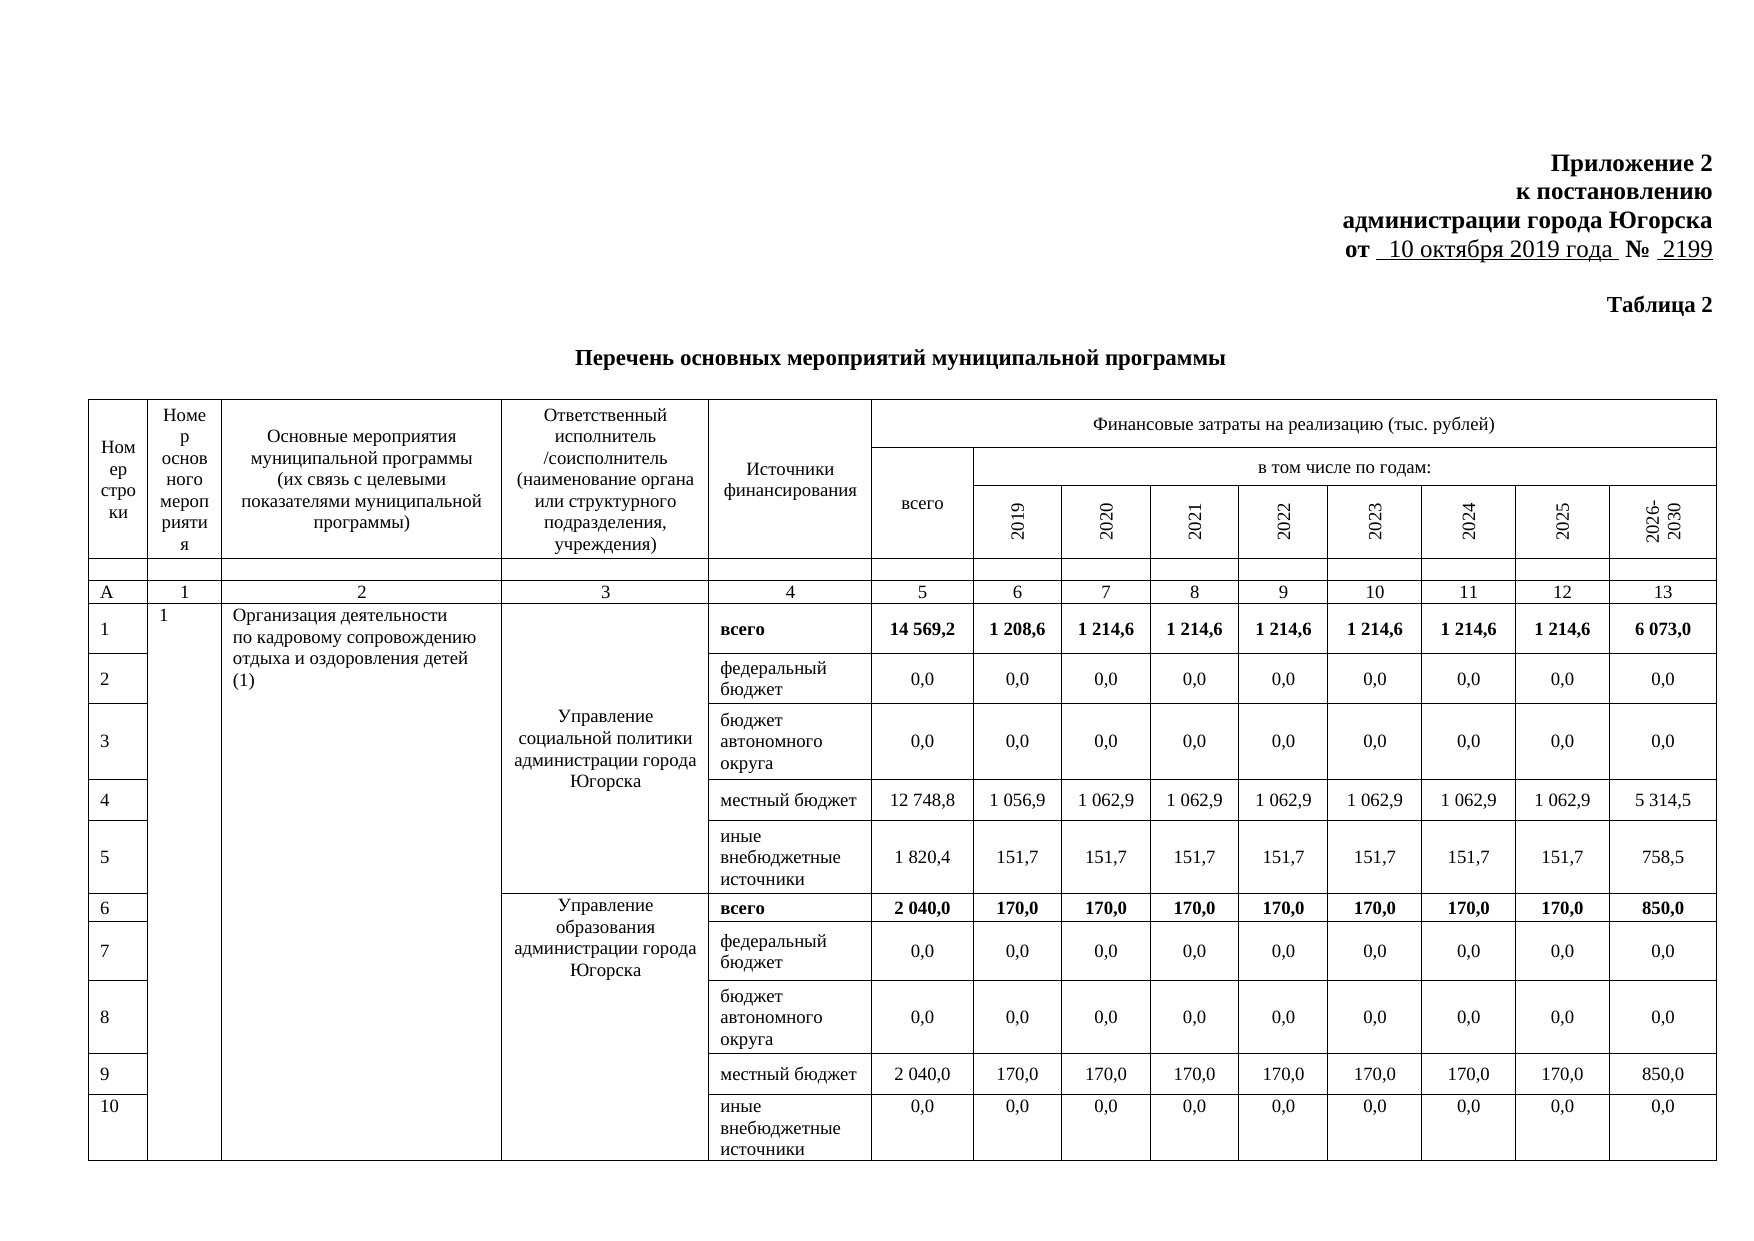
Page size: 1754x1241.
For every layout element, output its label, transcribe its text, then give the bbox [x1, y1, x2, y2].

table_cell 0,0 [872, 981, 973, 1053]
table_cell 0,0 [1328, 704, 1421, 779]
table_cell 2 040,0 [872, 1054, 973, 1094]
table_cell 151,7 [1422, 821, 1515, 893]
table_cell федеральный бюджет [709, 922, 871, 980]
table_cell 8 [1151, 581, 1238, 603]
table_cell 0,0 [872, 704, 973, 779]
table_cell [872, 559, 973, 580]
table_cell 1 [148, 604, 221, 1160]
table_cell 170,0 [1151, 894, 1238, 921]
table_cell 7 [89, 922, 147, 980]
table_cell 1 062,9 [1422, 780, 1515, 820]
table_cell 0,0 [1239, 654, 1327, 703]
table_cell 0,0 [1422, 1095, 1515, 1160]
table_cell 0,0 [1239, 922, 1327, 980]
table_cell 1 062,9 [1239, 780, 1327, 820]
table_cell 2026-2030 [1610, 486, 1716, 558]
table_cell Организация деятельности по кадровому сопровождению отдыха и оздоровления детей (1) [222, 604, 501, 1160]
table_header Финансовые затраты на реализацию (тыс. рублей) [872, 400, 1716, 447]
table_cell 6 [974, 581, 1061, 603]
table_cell [1328, 559, 1421, 580]
table_cell 170,0 [974, 1054, 1061, 1094]
table_cell 0,0 [974, 981, 1061, 1053]
table_cell 3 [502, 581, 708, 603]
table_cell в том числе по годам: [974, 448, 1716, 485]
table_cell 0,0 [1151, 1095, 1238, 1160]
table_cell 0,0 [1062, 704, 1150, 779]
table_cell 170,0 [974, 894, 1061, 921]
table_cell 1 214,6 [1151, 604, 1238, 653]
table_cell [148, 559, 221, 580]
table_cell 0,0 [1328, 981, 1421, 1053]
table_cell 1 208,6 [974, 604, 1061, 653]
table_cell 0,0 [1516, 922, 1609, 980]
table_cell 10 [1328, 581, 1421, 603]
table_cell 170,0 [1328, 894, 1421, 921]
table_cell 0,0 [1422, 981, 1515, 1053]
table_cell 170,0 [1151, 1054, 1238, 1094]
table_cell бюджет автономного округа [709, 981, 871, 1053]
table_cell 1 214,6 [1239, 604, 1327, 653]
table_cell 2020 [1062, 486, 1150, 558]
table_cell 170,0 [1239, 894, 1327, 921]
table_cell 5 314,5 [1610, 780, 1716, 820]
table_cell 170,0 [1516, 894, 1609, 921]
table_cell 151,7 [1516, 821, 1609, 893]
table_cell 0,0 [1239, 981, 1327, 1053]
table_cell 12 [1516, 581, 1609, 603]
table_cell А [89, 581, 147, 603]
table_cell 0,0 [1610, 1095, 1716, 1160]
text Таблица 2 [89, 291, 1713, 318]
table_cell Управление образования администрации города Югорска [502, 894, 708, 1160]
table_cell 0,0 [974, 922, 1061, 980]
table_cell 170,0 [1422, 894, 1515, 921]
table_cell 2 040,0 [872, 894, 973, 921]
table_cell 1 214,6 [1328, 604, 1421, 653]
table_cell [1151, 559, 1238, 580]
table_cell 0,0 [1062, 981, 1150, 1053]
table_cell 0,0 [1328, 922, 1421, 980]
table_cell 1 [89, 604, 147, 653]
table_cell [974, 559, 1061, 580]
table_cell бюджет автономного округа [709, 704, 871, 779]
table_cell 0,0 [1610, 981, 1716, 1053]
table_cell всего [709, 604, 871, 653]
table_cell 5 [89, 821, 147, 893]
table_cell 1 056,9 [974, 780, 1061, 820]
table_cell 170,0 [1328, 1054, 1421, 1094]
text к постановлению [89, 176, 1713, 205]
table_cell 2023 [1328, 486, 1421, 558]
table_cell 0,0 [974, 654, 1061, 703]
table_cell 0,0 [1422, 922, 1515, 980]
table_cell 151,7 [1151, 821, 1238, 893]
table_cell 0,0 [1151, 704, 1238, 779]
table_cell 4 [709, 581, 871, 603]
table_cell 9 [89, 1054, 147, 1094]
table_cell 2 [222, 581, 501, 603]
table_cell [1239, 559, 1327, 580]
table_cell 0,0 [1328, 1095, 1421, 1160]
table_cell 7 [1062, 581, 1150, 603]
table_cell 758,5 [1610, 821, 1716, 893]
table_cell 2021 [1151, 486, 1238, 558]
table_cell 8 [89, 981, 147, 1053]
table_cell [1610, 559, 1716, 580]
table_cell 0,0 [974, 1095, 1061, 1160]
text Приложение 2 [89, 148, 1713, 176]
table_cell 0,0 [1516, 704, 1609, 779]
table_cell 4 [89, 780, 147, 820]
table_cell [1422, 559, 1515, 580]
table_cell 2022 [1239, 486, 1327, 558]
table_cell 0,0 [1610, 704, 1716, 779]
table_cell 14 569,2 [872, 604, 973, 653]
table_cell 2024 [1422, 486, 1515, 558]
table_cell 2 [89, 654, 147, 703]
table_cell 0,0 [1062, 1095, 1150, 1160]
table_cell 6 073,0 [1610, 604, 1716, 653]
table_cell 1 214,6 [1062, 604, 1150, 653]
table_cell 170,0 [1062, 894, 1150, 921]
table_cell 0,0 [1422, 704, 1515, 779]
table_cell 1 [148, 581, 221, 603]
table_cell 0,0 [1239, 1095, 1327, 1160]
table_cell 0,0 [1151, 654, 1238, 703]
table_cell местный бюджет [709, 780, 871, 820]
table_cell [89, 559, 147, 580]
table_cell 9 [1239, 581, 1327, 603]
table_cell 170,0 [1062, 1054, 1150, 1094]
table_cell [222, 559, 501, 580]
table_header Основные мероприятия муниципальной программы (их связь с целевыми показателями муниципальной программы) [222, 400, 501, 558]
table_cell 0,0 [1610, 654, 1716, 703]
table_cell федеральный бюджет [709, 654, 871, 703]
table_cell 151,7 [1239, 821, 1327, 893]
table_cell 2019 [974, 486, 1061, 558]
table_cell 13 [1610, 581, 1716, 603]
table_cell [1516, 559, 1609, 580]
table_cell 170,0 [1516, 1054, 1609, 1094]
table_cell 5 [872, 581, 973, 603]
table_cell 0,0 [974, 704, 1061, 779]
table_cell [1062, 559, 1150, 580]
table_cell всего [872, 448, 973, 558]
text администрации города Югорска [89, 205, 1713, 234]
table_cell 170,0 [1239, 1054, 1327, 1094]
table_cell 1 820,4 [872, 821, 973, 893]
table_cell 0,0 [872, 1095, 973, 1160]
table_cell 0,0 [1062, 922, 1150, 980]
table_cell 151,7 [1062, 821, 1150, 893]
table_cell 0,0 [1151, 922, 1238, 980]
table_cell 3 [89, 704, 147, 779]
table_cell иные внебюджетные источники [709, 1095, 871, 1160]
table_cell 0,0 [1151, 981, 1238, 1053]
table_cell 6 [89, 894, 147, 921]
table_cell 0,0 [1239, 704, 1327, 779]
table_cell 0,0 [872, 922, 973, 980]
table_cell 151,7 [1328, 821, 1421, 893]
table_cell 12 748,8 [872, 780, 973, 820]
table_cell 1 214,6 [1422, 604, 1515, 653]
table_cell 0,0 [1422, 654, 1515, 703]
table_cell 0,0 [1516, 654, 1609, 703]
table_cell местный бюджет [709, 1054, 871, 1094]
table_cell 0,0 [1328, 654, 1421, 703]
table_cell 1 062,9 [1151, 780, 1238, 820]
table_cell 1 062,9 [1062, 780, 1150, 820]
text Перечень основных мероприятий муниципальной программы [89, 344, 1713, 371]
table_cell 0,0 [1516, 981, 1609, 1053]
table_cell 2025 [1516, 486, 1609, 558]
table_header Номер строки [89, 400, 147, 558]
table_cell Управление социальной политики администрации города Югорска [502, 604, 708, 893]
table_cell 0,0 [1610, 922, 1716, 980]
table_cell 170,0 [1422, 1054, 1515, 1094]
table_cell 1 214,6 [1516, 604, 1609, 653]
table_cell 10 [89, 1095, 147, 1160]
table_cell всего [709, 894, 871, 921]
table_header Источники финансирования [709, 400, 871, 558]
table_header Ответственный исполнитель /соисполнитель (наименование органа или структурного подразделения, учреждения) [502, 400, 708, 558]
table_cell 0,0 [872, 654, 973, 703]
table_cell 850,0 [1610, 1054, 1716, 1094]
table_cell 0,0 [1516, 1095, 1609, 1160]
table_cell 850,0 [1610, 894, 1716, 921]
table_cell 1 062,9 [1328, 780, 1421, 820]
table_header Номер основного мероприятия [148, 400, 221, 558]
table_cell 0,0 [1062, 654, 1150, 703]
table_cell [709, 559, 871, 580]
table_cell 1 062,9 [1516, 780, 1609, 820]
table_cell 151,7 [974, 821, 1061, 893]
text от 10 октября 2019 года № 2199 [89, 234, 1713, 263]
table_cell [502, 559, 708, 580]
table_cell иные внебюджетные источники [709, 821, 871, 893]
table_cell 11 [1422, 581, 1515, 603]
